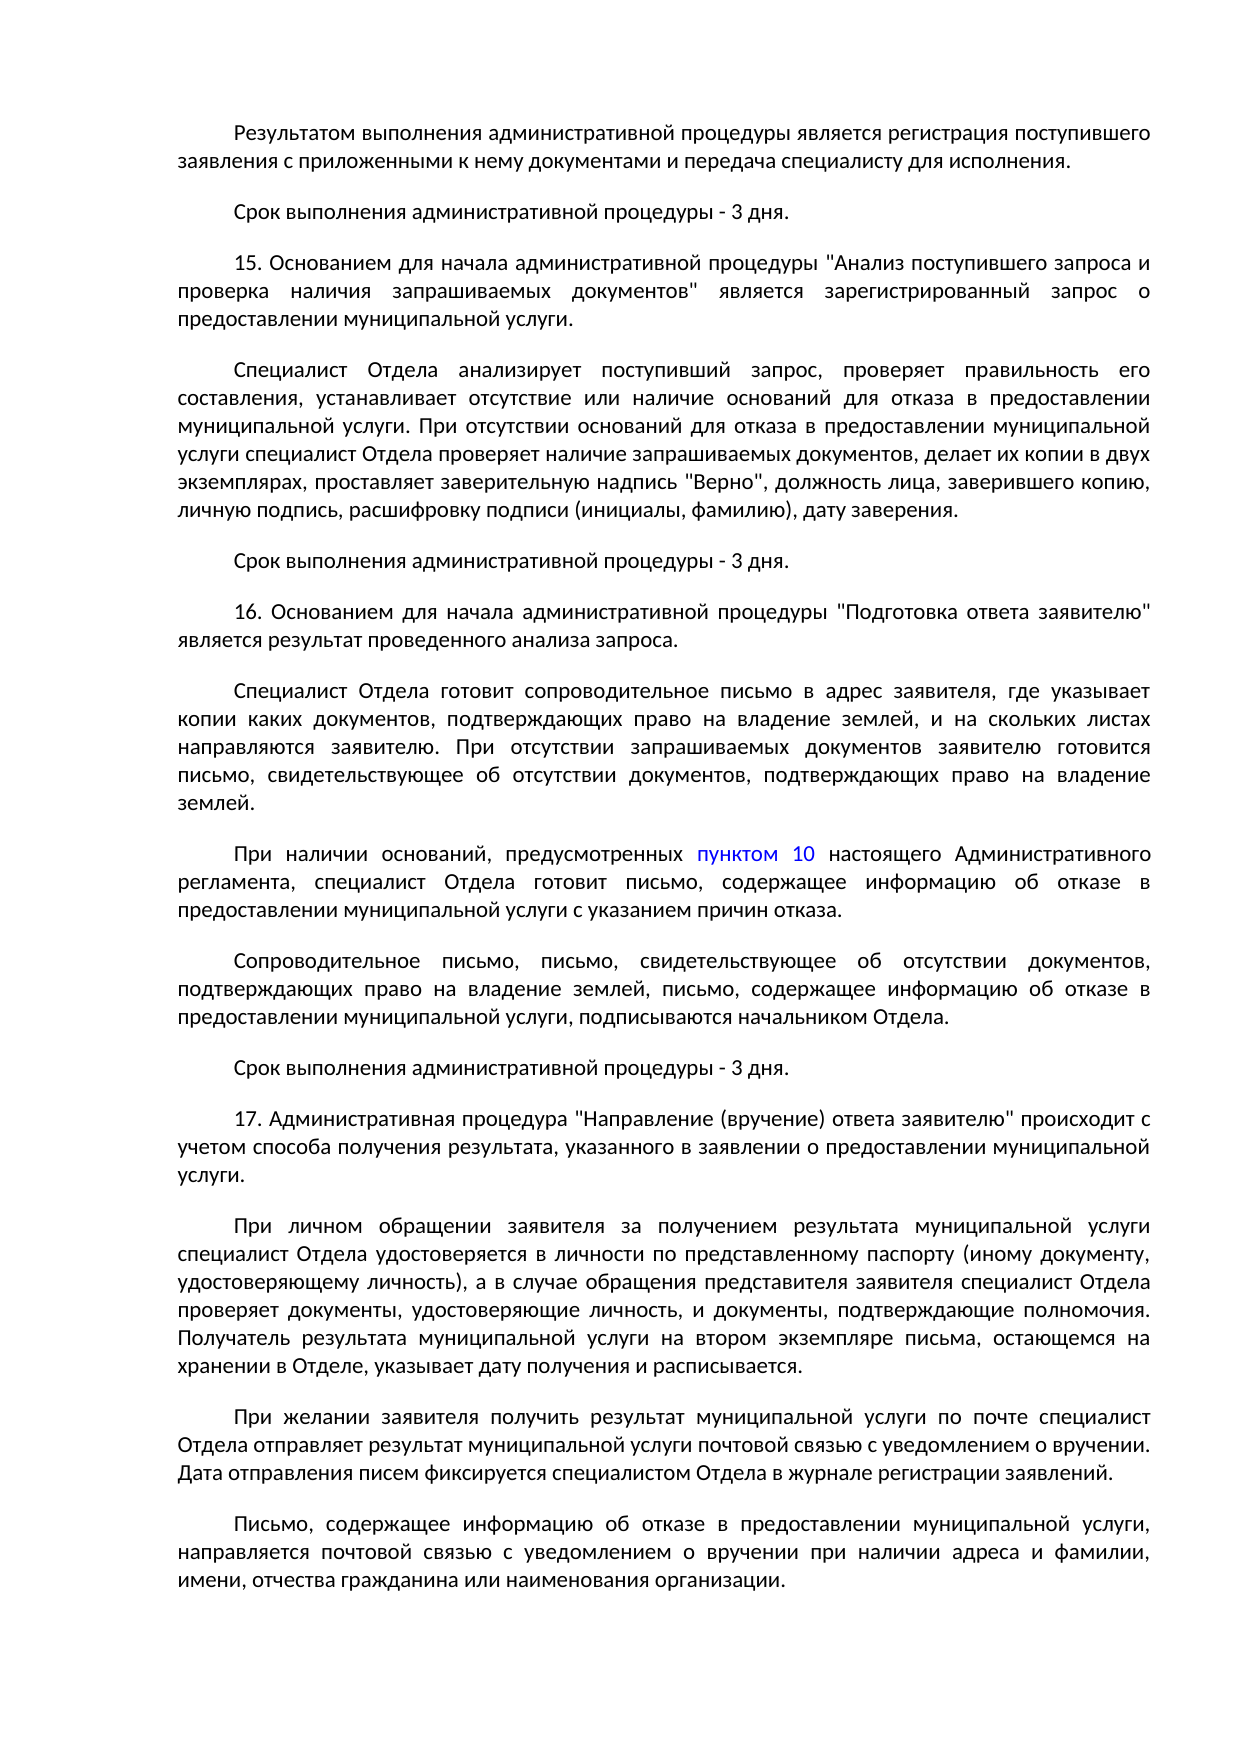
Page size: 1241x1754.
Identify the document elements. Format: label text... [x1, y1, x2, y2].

text Срок выполнения административной процедуры - 3 дня. [177, 1053, 1152, 1081]
text Сопроводительное письмо, письмо, свидетельствующее об отсутствии документов, подтверждающих право на владение землей, письмо, содержащее информацию об отказе в предоставлении муниципальной услуги, подписываются начальником Отдела. [177, 946, 1152, 1030]
text При желании заявителя получить результат муниципальной услуги по почте специалист Отдела отправляет результат муниципальной услуги почтовой связью с уведомлением о вручении. Дата отправления писем фиксируется специалистом Отдела в журнале регистрации заявлений. [177, 1402, 1152, 1486]
text Письмо, содержащее информацию об отказе в предоставлении муниципальной услуги, направляется почтовой связью с уведомлением о вручении при наличии адреса и фамилии, имени, отчества гражданина или наименования организации. [177, 1509, 1152, 1593]
text 16. Основанием для начала административной процедуры "Подготовка ответа заявителю" является результат проведенного анализа запроса. [177, 597, 1152, 653]
text Срок выполнения административной процедуры - 3 дня. [177, 546, 1152, 574]
text Специалист Отдела анализирует поступивший запрос, проверяет правильность его составления, устанавливает отсутствие или наличие оснований для отказа в предоставлении муниципальной услуги. При отсутствии оснований для отказа в предоставлении муниципальной услуги специалист Отдела проверяет наличие запрашиваемых документов, делает их копии в двух экземплярах, проставляет заверительную надпись "Верно", должность лица, заверившего копию, личную подпись, расшифровку подписи (инициалы, фамилию), дату заверения. [177, 355, 1152, 523]
text Результатом выполнения административной процедуры является регистрация поступившего заявления с приложенными к нему документами и передача специалисту для исполнения. [177, 118, 1152, 174]
text При личном обращении заявителя за получением результата муниципальной услуги специалист Отдела удостоверяется в личности по представленному паспорту (иному документу, удостоверяющему личность), а в случае обращения представителя заявителя специалист Отдела проверяет документы, удостоверяющие личность, и документы, подтверждающие полномочия. Получатель результата муниципальной услуги на втором экземпляре письма, остающемся на хранении в Отделе, указывает дату получения и расписывается. [177, 1211, 1152, 1379]
text Специалист Отдела готовит сопроводительное письмо в адрес заявителя, где указывает копии каких документов, подтверждающих право на владение землей, и на скольких листах направляются заявителю. При отсутствии запрашиваемых документов заявителю готовится письмо, свидетельствующее об отсутствии документов, подтверждающих право на владение землей. [177, 676, 1152, 816]
text Срок выполнения административной процедуры - 3 дня. [177, 197, 1152, 225]
text При наличии оснований, предусмотренных пунктом 10 настоящего Административного регламента, специалист Отдела готовит письмо, содержащее информацию об отказе в предоставлении муниципальной услуги с указанием причин отказа. [177, 839, 1152, 923]
text 15. Основанием для начала административной процедуры "Анализ поступившего запроса и проверка наличия запрашиваемых документов" является зарегистрированный запрос о предоставлении муниципальной услуги. [177, 248, 1152, 332]
text 17. Административная процедура "Направление (вручение) ответа заявителю" происходит с учетом способа получения результата, указанного в заявлении о предоставлении муниципальной услуги. [177, 1104, 1152, 1188]
